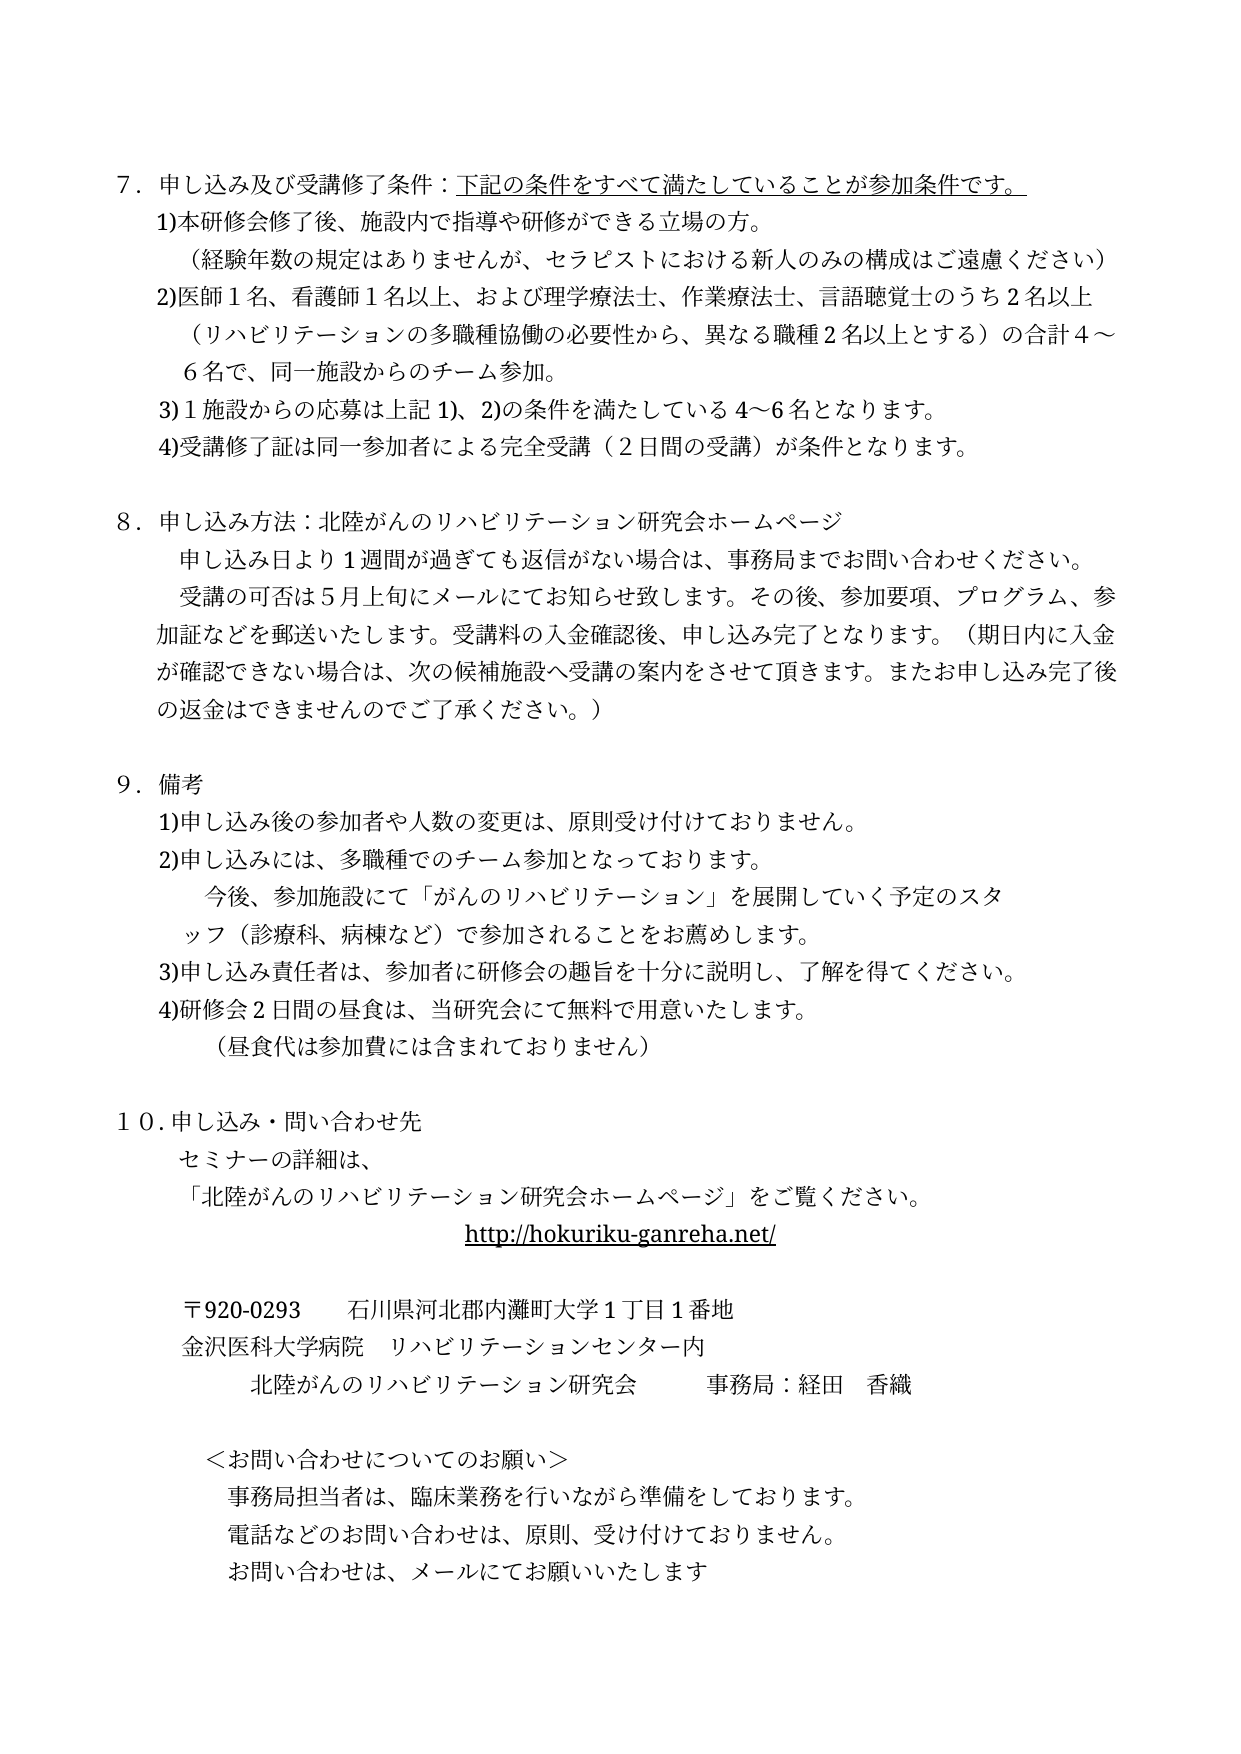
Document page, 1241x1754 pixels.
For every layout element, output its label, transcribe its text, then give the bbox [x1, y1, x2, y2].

text 2)医師１名、看護師１名以上、および理学療法士、作業療法士、言語聴覚士のうち2名以上（リハビリテーションの多職種協働の必要性から、異なる職種2名以上とする）の合計４～６名で、同一施設からのチーム参加。 [156, 277, 1128, 389]
text 3)１施設からの応募は上記 1)、2)の条件を満たしている4～6名となります。 4)受講修了証は同一参加者による完全受講（２日間の受講）が条件となります。 [112, 389, 1128, 464]
text （経験年数の規定はありませんが、セラピストにおける新人のみの構成はご遠慮ください） [178, 239, 1128, 277]
text 2)申し込みには、多職種でのチーム参加となっております。 [112, 839, 1128, 877]
text http://hokuriku-ganreha.net/ [112, 1214, 1128, 1252]
text 3)申し込み責任者は、参加者に研修会の趣旨を十分に説明し、了解を得てください。 [112, 952, 1128, 989]
text 事務局担当者は、臨床業務を行いながら準備をしております。 [112, 1477, 1128, 1514]
text 1)申し込み後の参加者や人数の変更は、原則受け付けておりません。 [112, 802, 1128, 839]
text セミナーの詳細は、 [178, 1139, 1128, 1177]
text 受講の可否は５月上旬にメールにてお知らせ致します。その後、参加要項、プログラム、参加証などを郵送いたします。受講料の入金確認後、申し込み完了となります。（期日内に入金が確認できない場合は、次の候補施設へ受講の案内をさせて頂きます。またお申し込み完了後の返金はできませんのでご了承ください。） [156, 577, 1128, 727]
text 今後、参加施設にて「がんのリハビリテーション」を展開していく予定のスタ [112, 877, 1128, 914]
text 4)研修会2日間の昼食は、当研究会にて無料で用意いたします。 [112, 989, 1128, 1027]
text 〒920-0293 石川県河北郡内灘町大学1丁目1番地 [112, 1289, 1040, 1327]
text ッフ（診療科、病棟など）で参加されることをお薦めします。 [112, 914, 1128, 952]
text １０. 申し込み・問い合わせ先 [112, 1102, 1128, 1139]
text ７．申し込み及び受講修了条件：下記の条件をすべて満たしていることが参加条件です。 [112, 164, 1128, 202]
text ８．申し込み方法：北陸がんのリハビリテーション研究会ホームページ [112, 502, 1128, 539]
text ９．備考 [112, 764, 1128, 802]
text 北陸がんのリハビリテーション研究会 事務局：経田 香織 [112, 1364, 1128, 1402]
text 申し込み日より1週間が過ぎても返信がない場合は、事務局までお問い合わせください。 [178, 539, 1128, 577]
text ＜お問い合わせについてのお願い＞ [112, 1439, 1128, 1477]
text 「北陸がんのリハビリテーション研究会ホームページ」をご覧ください。 [178, 1177, 1128, 1214]
text 電話などのお問い合わせは、原則、受け付けておりません。 [112, 1514, 1128, 1552]
text お問い合わせは、メールにてお願いいたします [112, 1552, 1128, 1589]
text 金沢医科大学病院 リハビリテーションセンター内 [112, 1327, 1040, 1364]
text 1)本研修会修了後、施設内で指導や研修ができる立場の方。 [156, 202, 1128, 239]
text （昼食代は参加費には含まれておりません） [112, 1027, 1128, 1064]
